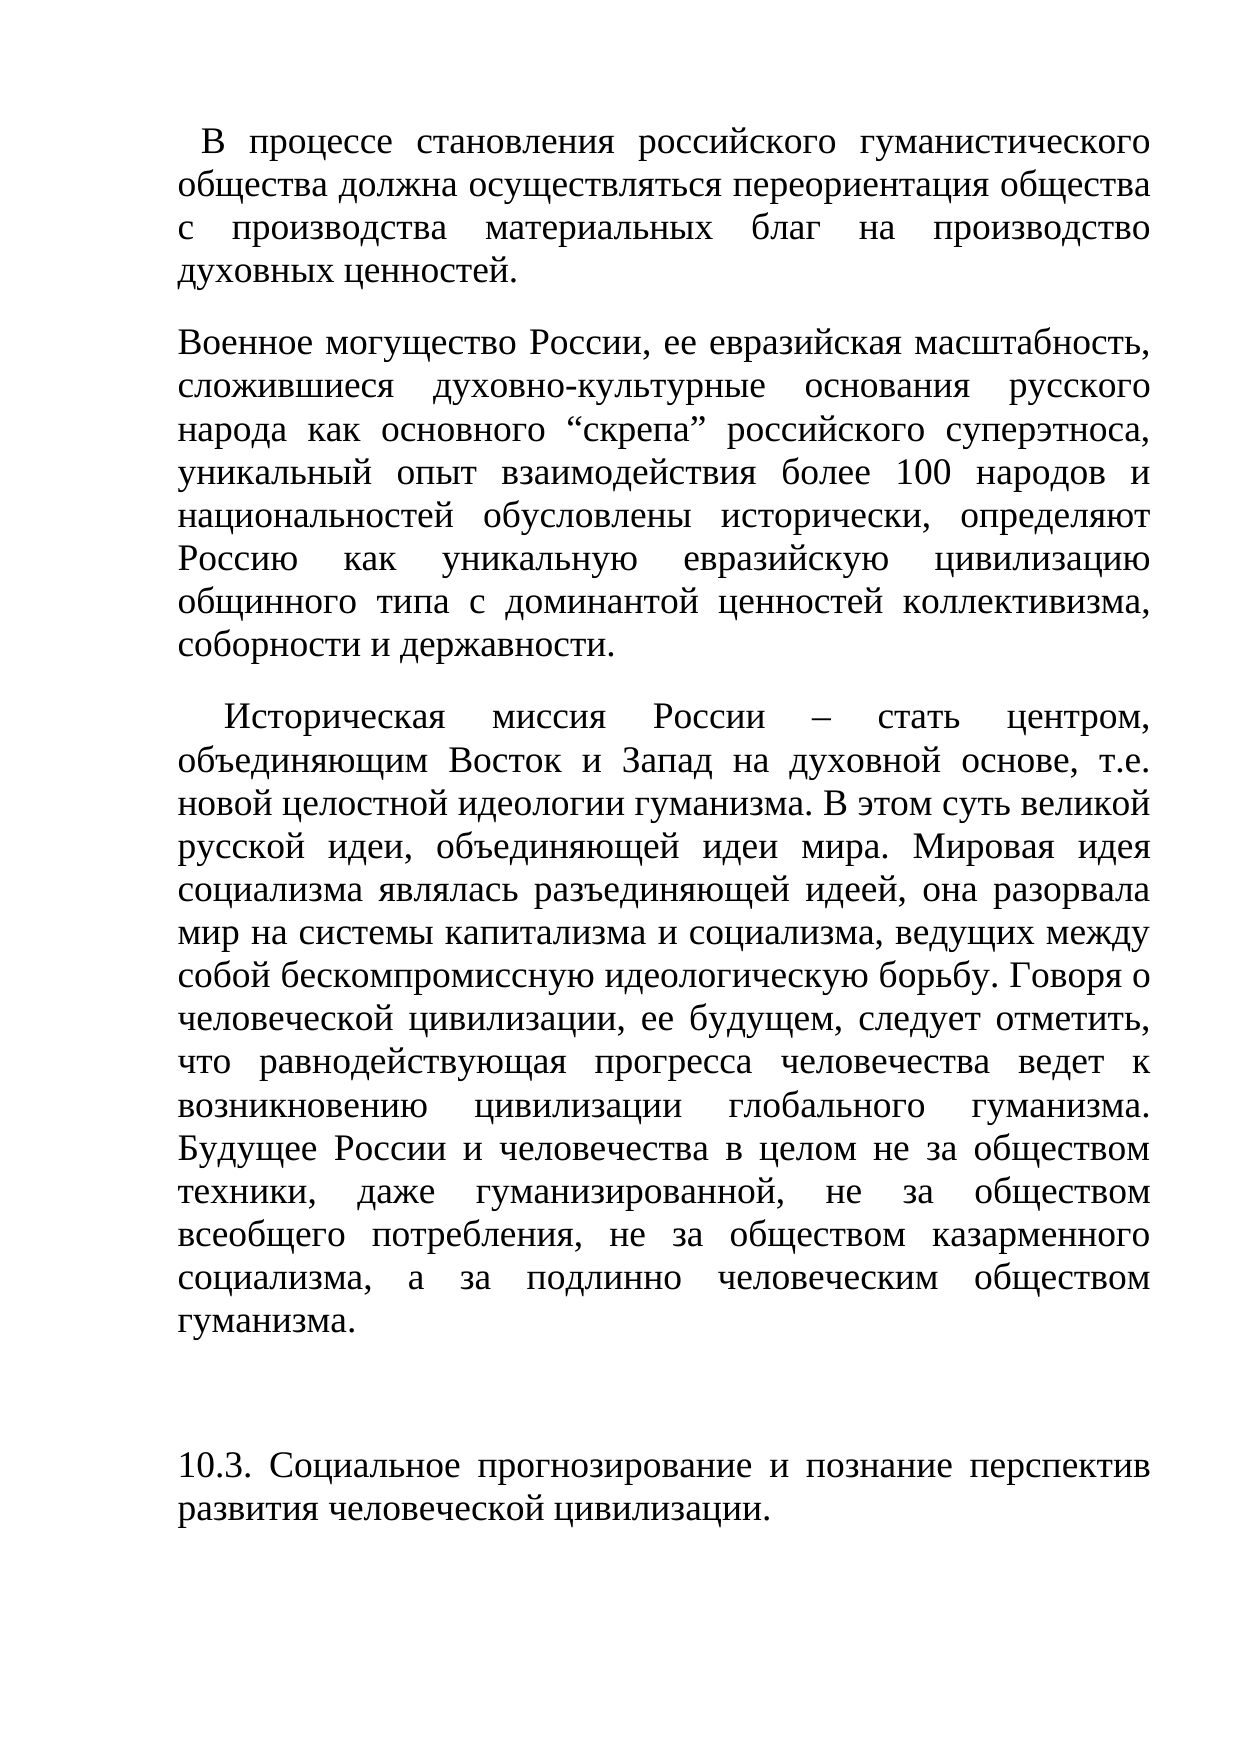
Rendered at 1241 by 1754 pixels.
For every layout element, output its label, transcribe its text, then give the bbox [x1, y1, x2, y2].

text Историческая миссия России – стать центром, объединяющим Восток и Запад на духовной основе, т.е. новой целостной идеологии гуманизма. В этом суть великой русской идеи, объединяющей идеи мира. Мировая идея социализма являлась разъединяющей идеей, она разорвала мир на системы капитализма и социализма, ведущих между собой бескомпромиссную идеологическую борьбу. Говоря о человеческой цивилизации, ее будущем, следует отметить, что равнодействующая прогресса человечества ведет к возникновению цивилизации глобального гуманизма. Будущее России и человечества в целом не за обществом техники, даже гуманизированной, не за обществом всеобщего потребления, не за обществом казарменного социализма, а за подлинно человеческим обществом гуманизма. [177, 694, 1152, 1341]
text В процессе становления российского гуманистического общества должна осуществляться переориентация общества с производства материальных благ на производство духовных ценностей. [177, 118, 1152, 291]
text Военное могущество России, ее евразийская масштабность, сложившиеся духовно-культурные основания русского народа как основного “скрепа” российского суперэтноса, уникальный опыт взаимодействия более 100 народов и национальностей обусловлены исторически, определяют Россию как уникальную евразийскую цивилизацию общинного типа с доминантой ценностей коллективизма, соборности и державности. [177, 320, 1152, 665]
text 10.3. Социальное прогнозирование и познание перспектив развития человеческой цивилизации. [177, 1442, 1152, 1528]
